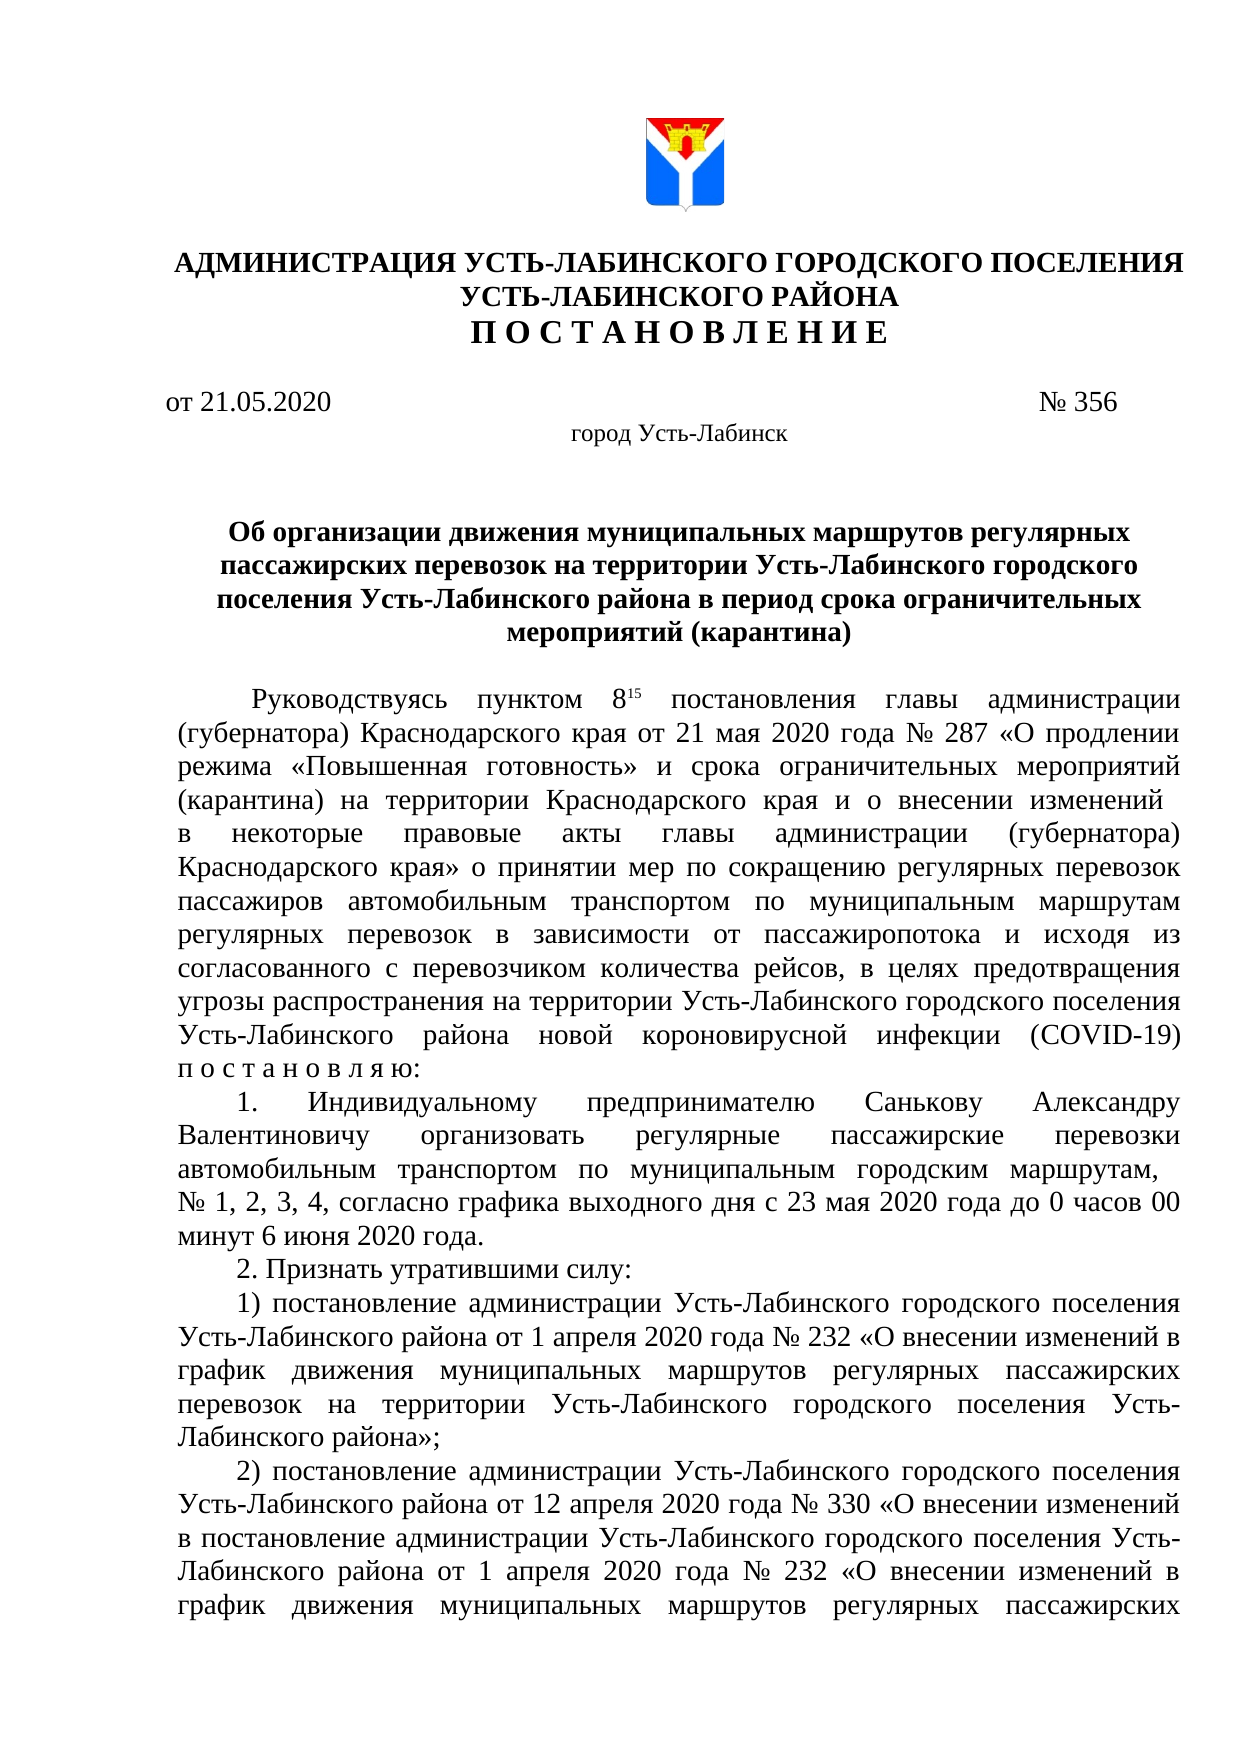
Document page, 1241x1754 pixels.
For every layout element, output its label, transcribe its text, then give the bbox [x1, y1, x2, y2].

text 2. Признать утратившими силу: [177, 1252, 1181, 1285]
text П О С Т А Н О В Л Е Н И Е [165, 312, 1193, 351]
picture [646, 118, 725, 212]
text 1. Индивидуальному предпринимателю Санькову Александру Валентиновичу организовать регулярные пассажирские перевозки автомобильным транспортом по муниципальным городским маршрутам, № 1, 2, 3, 4, согласно графика выходного дня с 23 мая 2020 года до 0 часов 00 минут 6 июня 2020 года. [177, 1084, 1181, 1252]
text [177, 1453, 1181, 1621]
text Об организации движения муниципальных маршрутов регулярных пассажирских перевозок на территории Усть-Лабинского городского поселения Усть-Лабинского района в период срока ограничительных мероприятий (карантина) [177, 514, 1181, 648]
text город Усть-Лабинск [177, 418, 1181, 447]
text 1) постановление администрации Усть-Лабинского городского поселения Усть-Лабинского района от 1 апреля 2020 года № 232 «О внесении изменений в график движения муниципальных маршрутов регулярных пассажирских перевозок на территории Усть-Лабинского городского поселения Усть-Лабинского района»; [177, 1285, 1181, 1453]
text от 21.05.2020 № 356 [165, 384, 1193, 418]
text АДМИНИСТРАЦИЯ УСТЬ-ЛАБИНСКОГО ГОРОДСКОГО ПОСЕЛЕНИЯ УСТЬ-ЛАБИНСКОГО РАЙОНА [165, 245, 1193, 312]
text Руководствуясь пунктом 815 постановления главы администрации (губернатора) Краснодарского края от 21 мая 2020 года № 287 «О продлении режима «Повышенная готовность» и срока ограничительных мероприятий (карантина) на территории Краснодарского края и о внесении изменений в некоторые правовые акты главы администрации (губернатора) Краснодарского края» о принятии мер по сокращению регулярных перевозок пассажиров автомобильным транспортом по муниципальным маршрутам регулярных перевозок в зависимости от пассажиропотока и исходя из согласованного с перевозчиком количества рейсов, в целях предотвращения угрозы распространения на территории Усть-Лабинского городского поселения Усть-Лабинского района новой короновирусной инфекции (COVID-19) п о с т а н о в л я ю: [177, 681, 1181, 1084]
